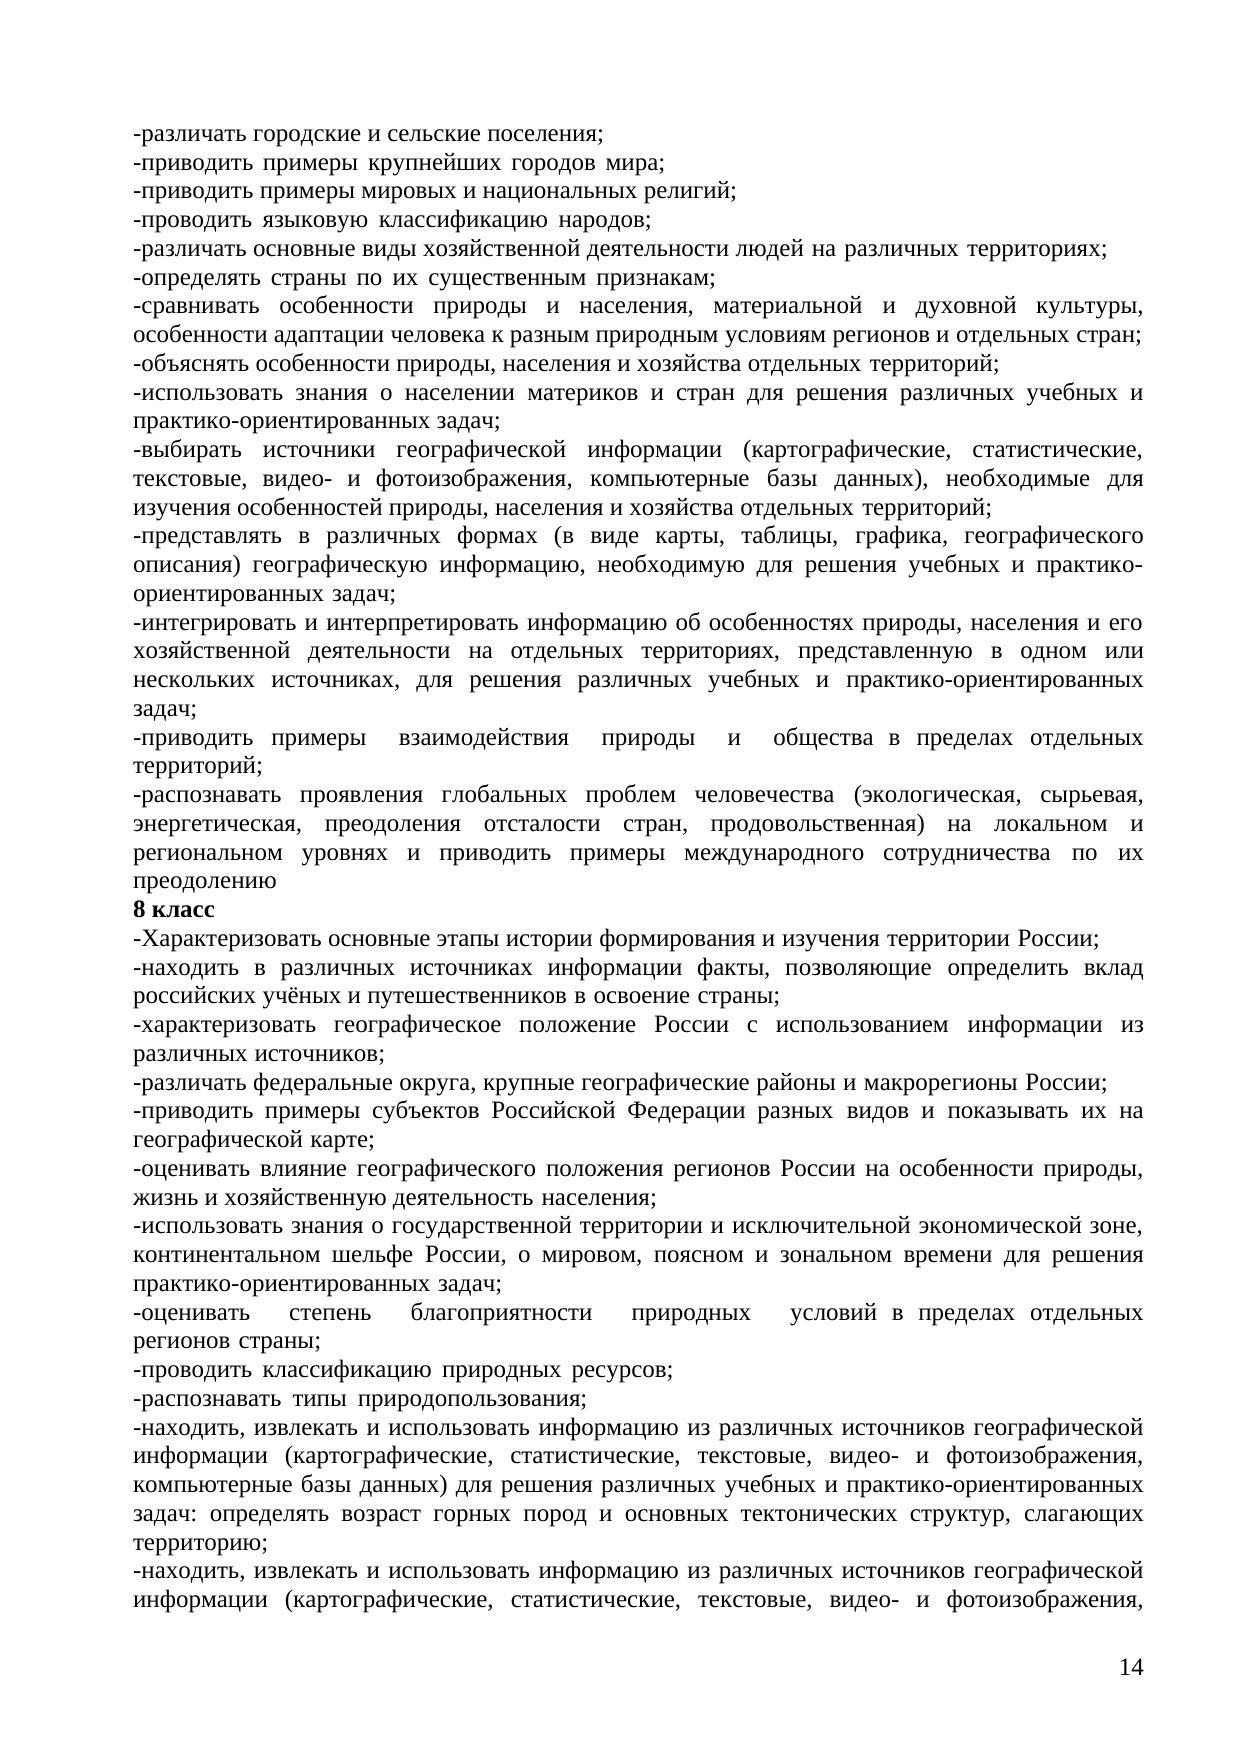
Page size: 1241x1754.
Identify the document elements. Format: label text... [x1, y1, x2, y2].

text -приводить примеры крупнейших городов мира; [133, 147, 1144, 176]
text -находить в различных источниках информации факты, позволяющие определить вклад российских учёных и путешественников в освоение страны; [133, 952, 1144, 1009]
text -оценивать степень благоприятности природных условий в пределах отдельных регионов страны; [133, 1297, 1144, 1354]
text -распознавать типы природопользования; [133, 1383, 1144, 1412]
text -различать основные виды хозяйственной деятельности людей на различных территориях; [133, 233, 1144, 262]
text -выбирать источники географической информации (картографические, статистические, текстовые, видео- и фотоизображения, компьютерные базы данных), необходимые для изучения особенностей природы, населения и хозяйства отдельных территорий; [133, 434, 1144, 521]
text -объяснять особенности природы, населения и хозяйства отдельных территорий; [133, 348, 1144, 377]
text -приводить примеры взаимодействия природы и общества в пределах отдельных территорий; [133, 722, 1144, 779]
text -оценивать влияние географического положения регионов России на особенности природы, жизнь и хозяйственную деятельность населения; [133, 1153, 1144, 1211]
text -интегрировать и интерпретировать информацию об особенностях природы, населения и его хозяйственной деятельности на отдельных территориях, представленную в одном или нескольких источниках, для решения различных учебных и практико-ориентированных задач; [133, 607, 1144, 722]
text -распознавать проявления глобальных проблем человечества (экологическая, сырьевая, энергетическая, преодоления отсталости стран, продовольственная) на локальном и региональном уровнях и приводить примеры международного сотрудничества по их преодолению [133, 779, 1144, 894]
text -определять страны по их существенным признакам; [133, 262, 1144, 291]
text -различать федеральные округа, крупные географические районы и макрорегионы России; [133, 1067, 1144, 1096]
text -характеризовать географическое положение России с использованием информации из различных источников; [133, 1009, 1144, 1067]
text -сравнивать особенности природы и населения, материальной и духовной культуры, особенности адаптации человека к разным природным условиям регионов и отдельных стран; [133, 291, 1144, 348]
text -использовать знания о государственной территории и исключительной экономической зоне, континентальном шельфе России, о мировом, поясном и зональном времени для решения практико-ориентированных задач; [133, 1211, 1144, 1297]
text -различать городские и сельские поселения; [133, 118, 1144, 147]
text -Характеризовать основные этапы истории формирования и изучения территории России; [133, 923, 1144, 952]
text -находить, извлекать и использовать информацию из различных источников географической информации (картографические, статистические, текстовые, видео- и фотоизображения, компьютерные базы данных) для решения различных учебных и практико-ориентированных задач: определять возраст горных пород и основных тектонических структур, слагающих территорию; [133, 1412, 1144, 1556]
text -приводить примеры мировых и национальных религий; [133, 176, 1144, 204]
text -проводить классификацию природных ресурсов; [133, 1354, 1144, 1383]
text -проводить языковую классификацию народов; [133, 204, 1144, 233]
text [133, 1556, 1144, 1613]
text -представлять в различных формах (в виде карты, таблицы, графика, географического описания) географическую информацию, необходимую для решения учебных и практико-ориентированных задач; [133, 521, 1144, 607]
text 8 класс [133, 894, 1144, 923]
text -приводить примеры субъектов Российской Федерации разных видов и показывать их на географической карте; [133, 1096, 1144, 1153]
text -использовать знания о населении материков и стран для решения различных учебных и практико-ориентированных задач; [133, 377, 1144, 434]
